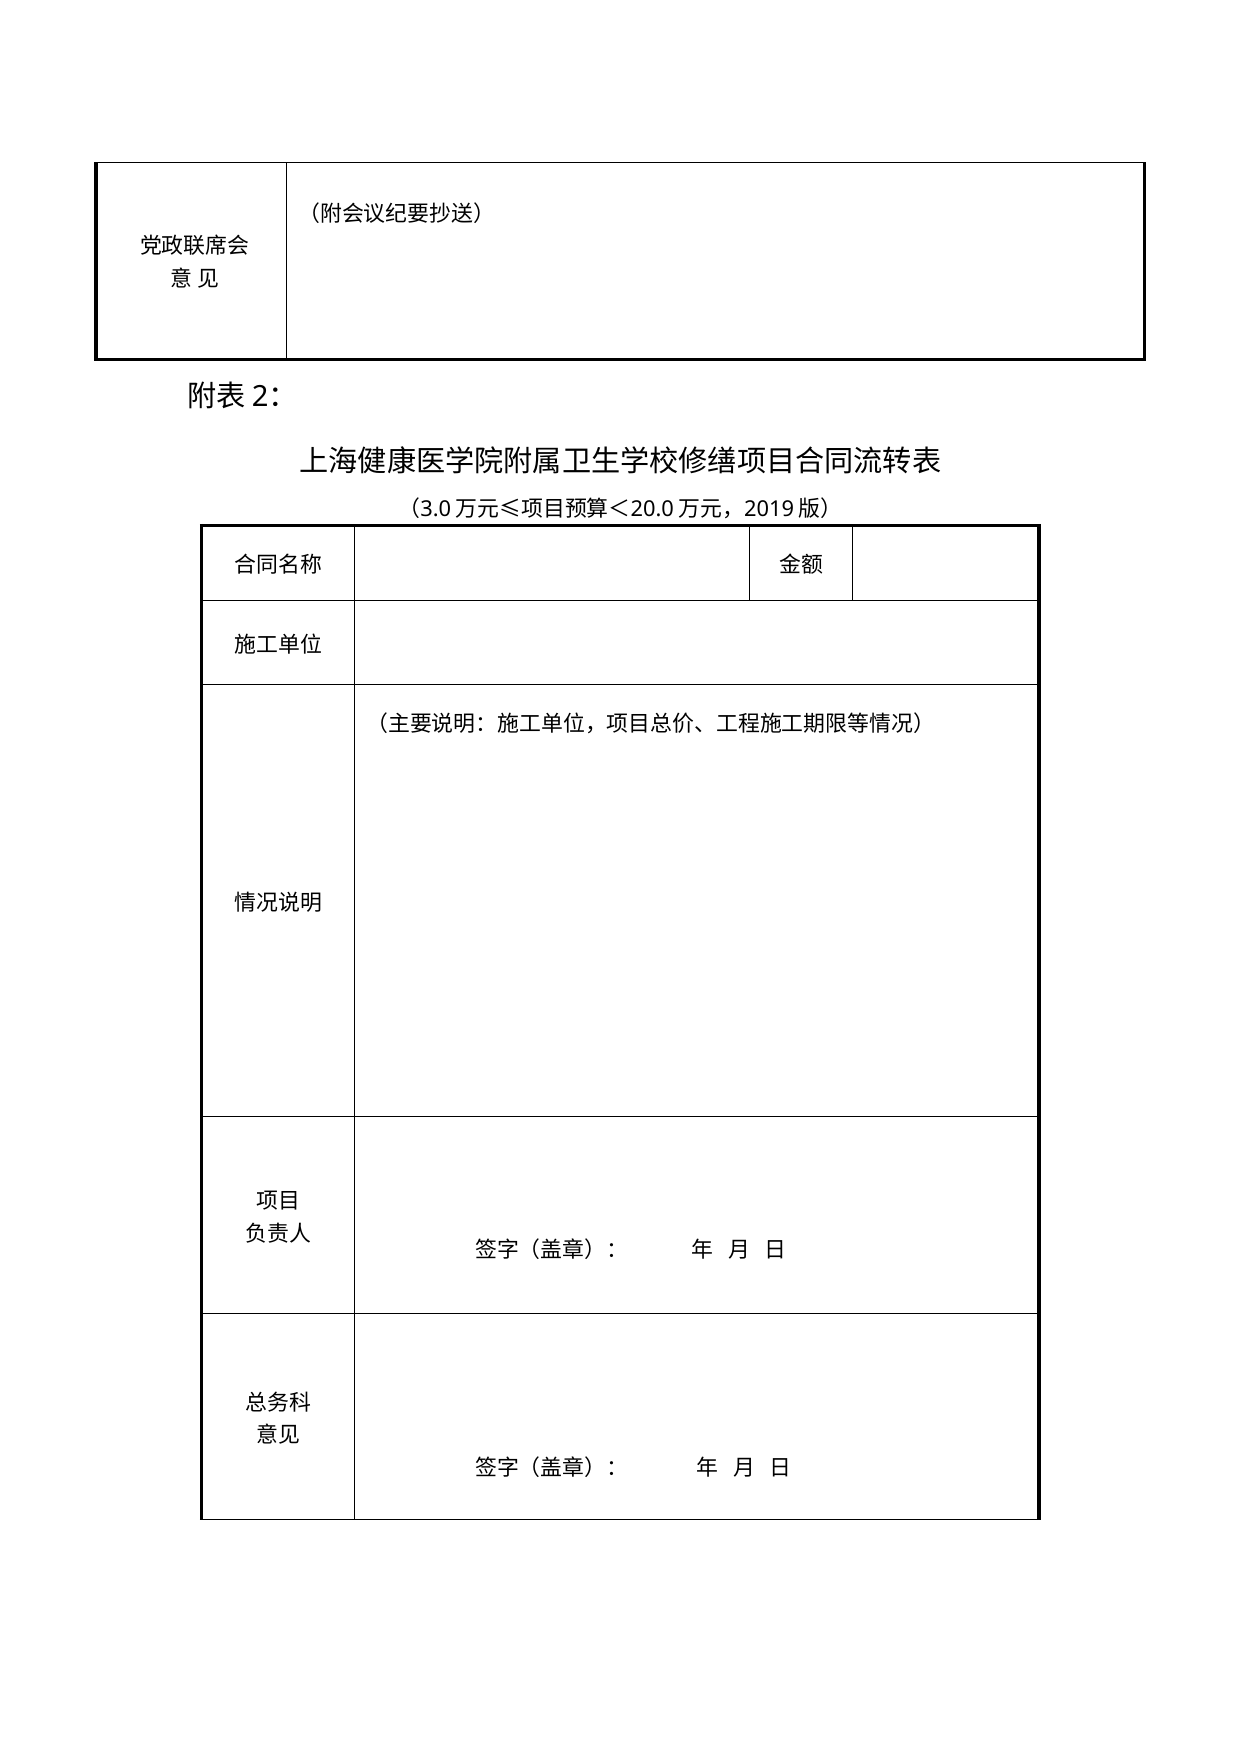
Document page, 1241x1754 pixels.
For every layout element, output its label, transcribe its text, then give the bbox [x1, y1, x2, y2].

table_cell 签字（盖章）： 年 月 日 [355, 1117, 1037, 1313]
table_cell （附会议纪要抄送） [287, 163, 1143, 358]
table_cell 项目 负责人 [203, 1117, 354, 1313]
table_cell 党政联席会 意 见 [98, 163, 286, 358]
text （3.0万元≤项目预算＜20.0万元，2019版） [187, 491, 1053, 524]
text 上海健康医学院附属卫生学校修缮项目合同流转表 [187, 426, 1053, 491]
table_cell 签字（盖章）： 年 月 日 [355, 1314, 1037, 1519]
table_header 合同名称 [203, 527, 354, 600]
table_header 金额 [750, 527, 852, 600]
table_cell [355, 601, 1037, 684]
table_header [355, 527, 749, 600]
table_cell 总务科 意见 [203, 1314, 354, 1519]
table_cell 施工单位 [203, 601, 354, 684]
table_header [853, 527, 1037, 600]
text 附表2： [187, 361, 1053, 426]
table_cell （主要说明：施工单位，项目总价、工程施工期限等情况） [355, 685, 1037, 1116]
table_cell 情况说明 [203, 685, 354, 1116]
